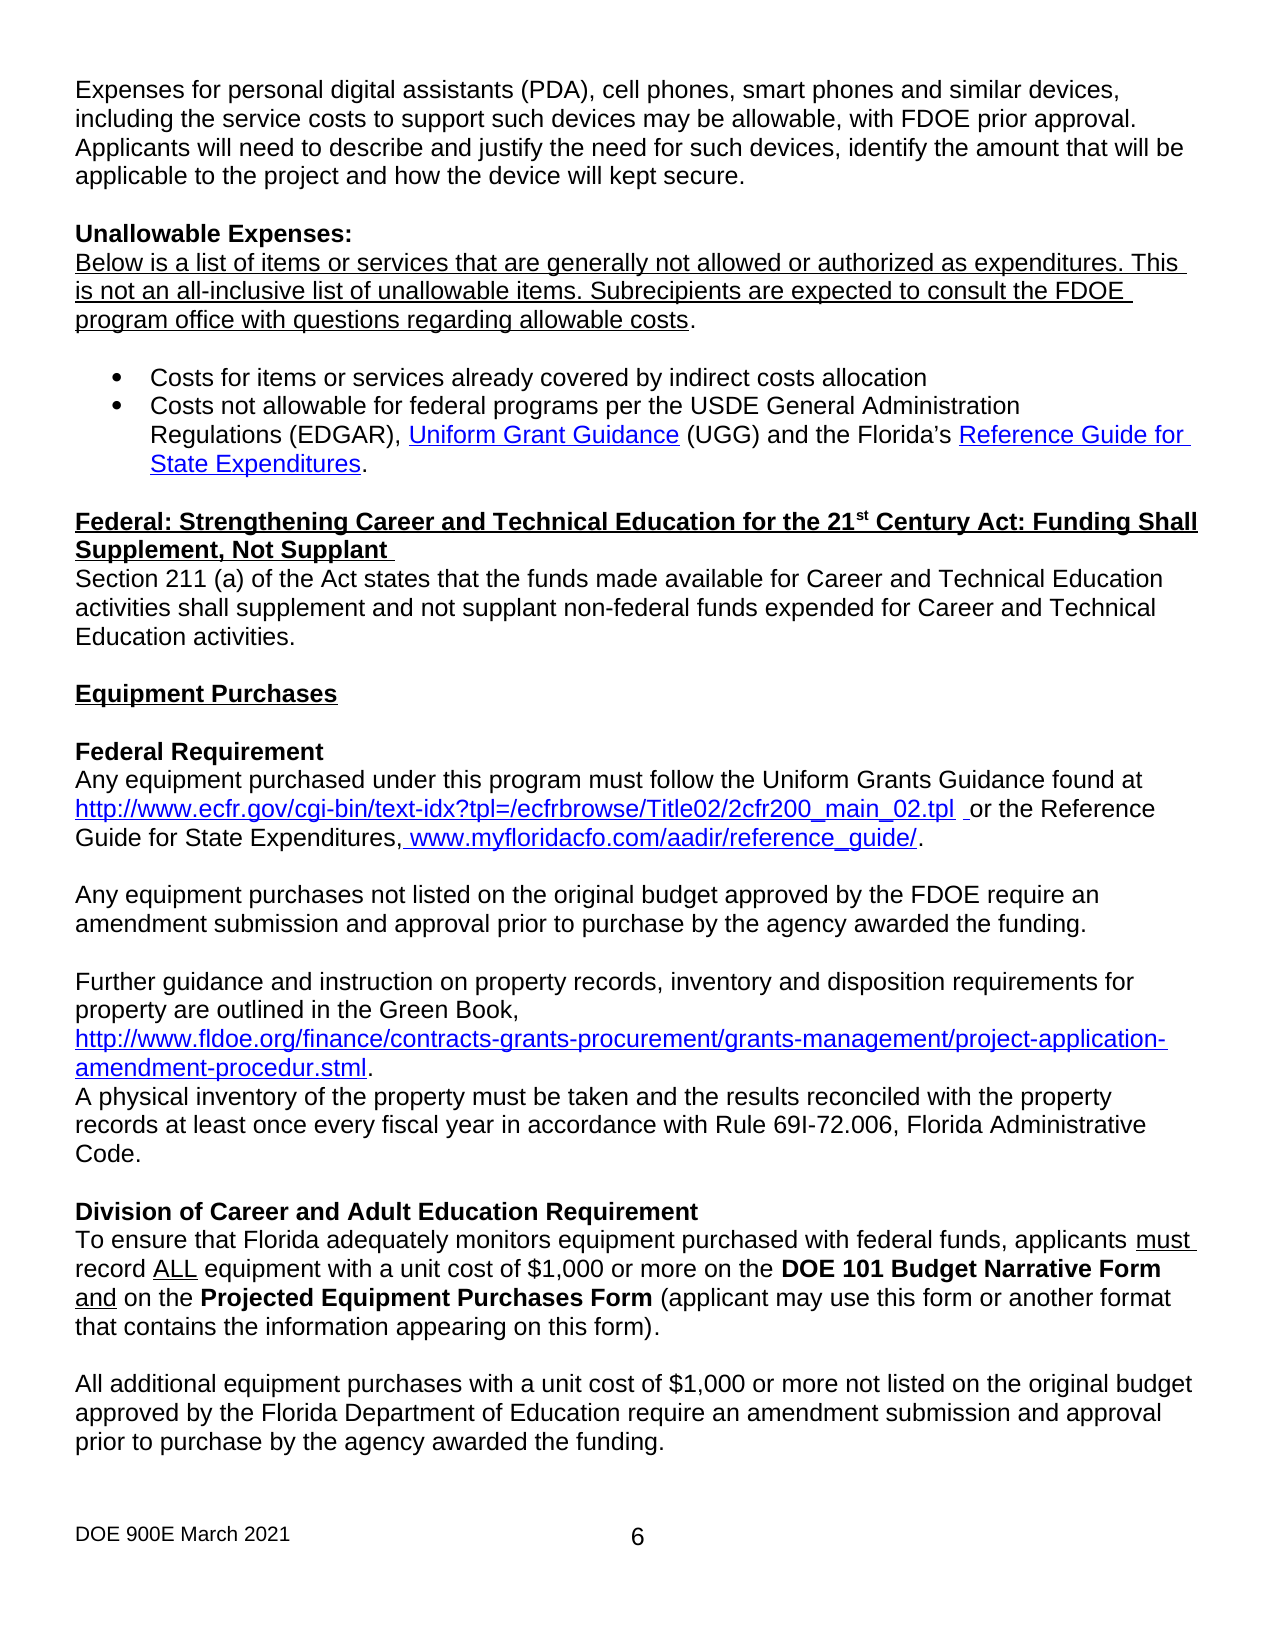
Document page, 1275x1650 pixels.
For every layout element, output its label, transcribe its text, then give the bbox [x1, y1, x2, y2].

text A physical inventory of the property must be taken and the results reconciled with the property records at least once every fiscal year in accordance with Rule 69I-72.006, Florida Administrative Code. [75, 1081, 1200, 1168]
text All additional equipment purchases with a unit cost of $1,000 or more not listed on the original budget approved by the Florida Department of Education require an amendment submission and approval prior to purchase by the agency awarded the funding. [75, 1369, 1200, 1455]
text Equipment Purchases [75, 679, 1200, 708]
text Regulations (EDGAR), Uniform Grant Guidance (UGG) and the Florida’s Reference Guide for State Expenditures. [150, 420, 1200, 478]
text Federal: Strengthening Career and Technical Education for the 21st Century Act: Funding Shall Supplement, Not Supplant [75, 506, 1200, 564]
text Unallowable Expenses: [75, 219, 1200, 247]
text Any equipment purchases not listed on the original budget approved by the FDOE require an amendment submission and approval prior to purchase by the agency awarded the funding. [75, 880, 1200, 938]
text Section 211 (a) of the Act states that the funds made available for Career and Technical Education activities shall supplement and not supplant non-federal funds expended for Career and Technical Education activities. [75, 564, 1200, 650]
text Below is a list of items or services that are generally not allowed or authorized as expenditures. This is not an all-inclusive list of unallowable items. Subrecipients are expected to consult the FDOE program office with questions regarding allowable costs. [75, 247, 1200, 334]
text To ensure that Florida adequately monitors equipment purchased with federal funds, applicants must record ALL equipment with a unit cost of $1,000 or more on the DOE 101 Budget Narrative Form and on the Projected Equipment Purchases Form (applicant may use this form or another format that contains the information appearing on this form). [75, 1225, 1200, 1340]
list Costs not allowable for federal programs per the USDE General Administration [112, 391, 1200, 420]
text Expenses for personal digital assistants (PDA), cell phones, smart phones and similar devices, including the service costs to support such devices may be allowable, with FDOE prior approval. Applicants will need to describe and justify the need for such devices, identify the amount that will be applicable to the project and how the device will kept secure. [75, 75, 1200, 190]
text Any equipment purchased under this program must follow the Uniform Grants Guidance found at http://www.ecfr.gov/cgi-bin/text-idx?tpl=/ecfrbrowse/Title02/2cfr200_main_02.tpl or the Reference Guide for State Expenditures, www.myfloridacfo.com/aadir/reference_guide/. [75, 765, 1200, 851]
list Costs for items or services already covered by indirect costs allocation [112, 362, 1200, 391]
text Division of Career and Adult Education Requirement [75, 1196, 1200, 1225]
text Federal Requirement [75, 736, 1200, 765]
text Further guidance and instruction on property records, inventory and disposition requirements for property are outlined in the Green Book, http://www.fldoe.org/finance/contracts-grants-procurement/grants-management/project-application-amendment-procedur.stml. [75, 966, 1200, 1081]
